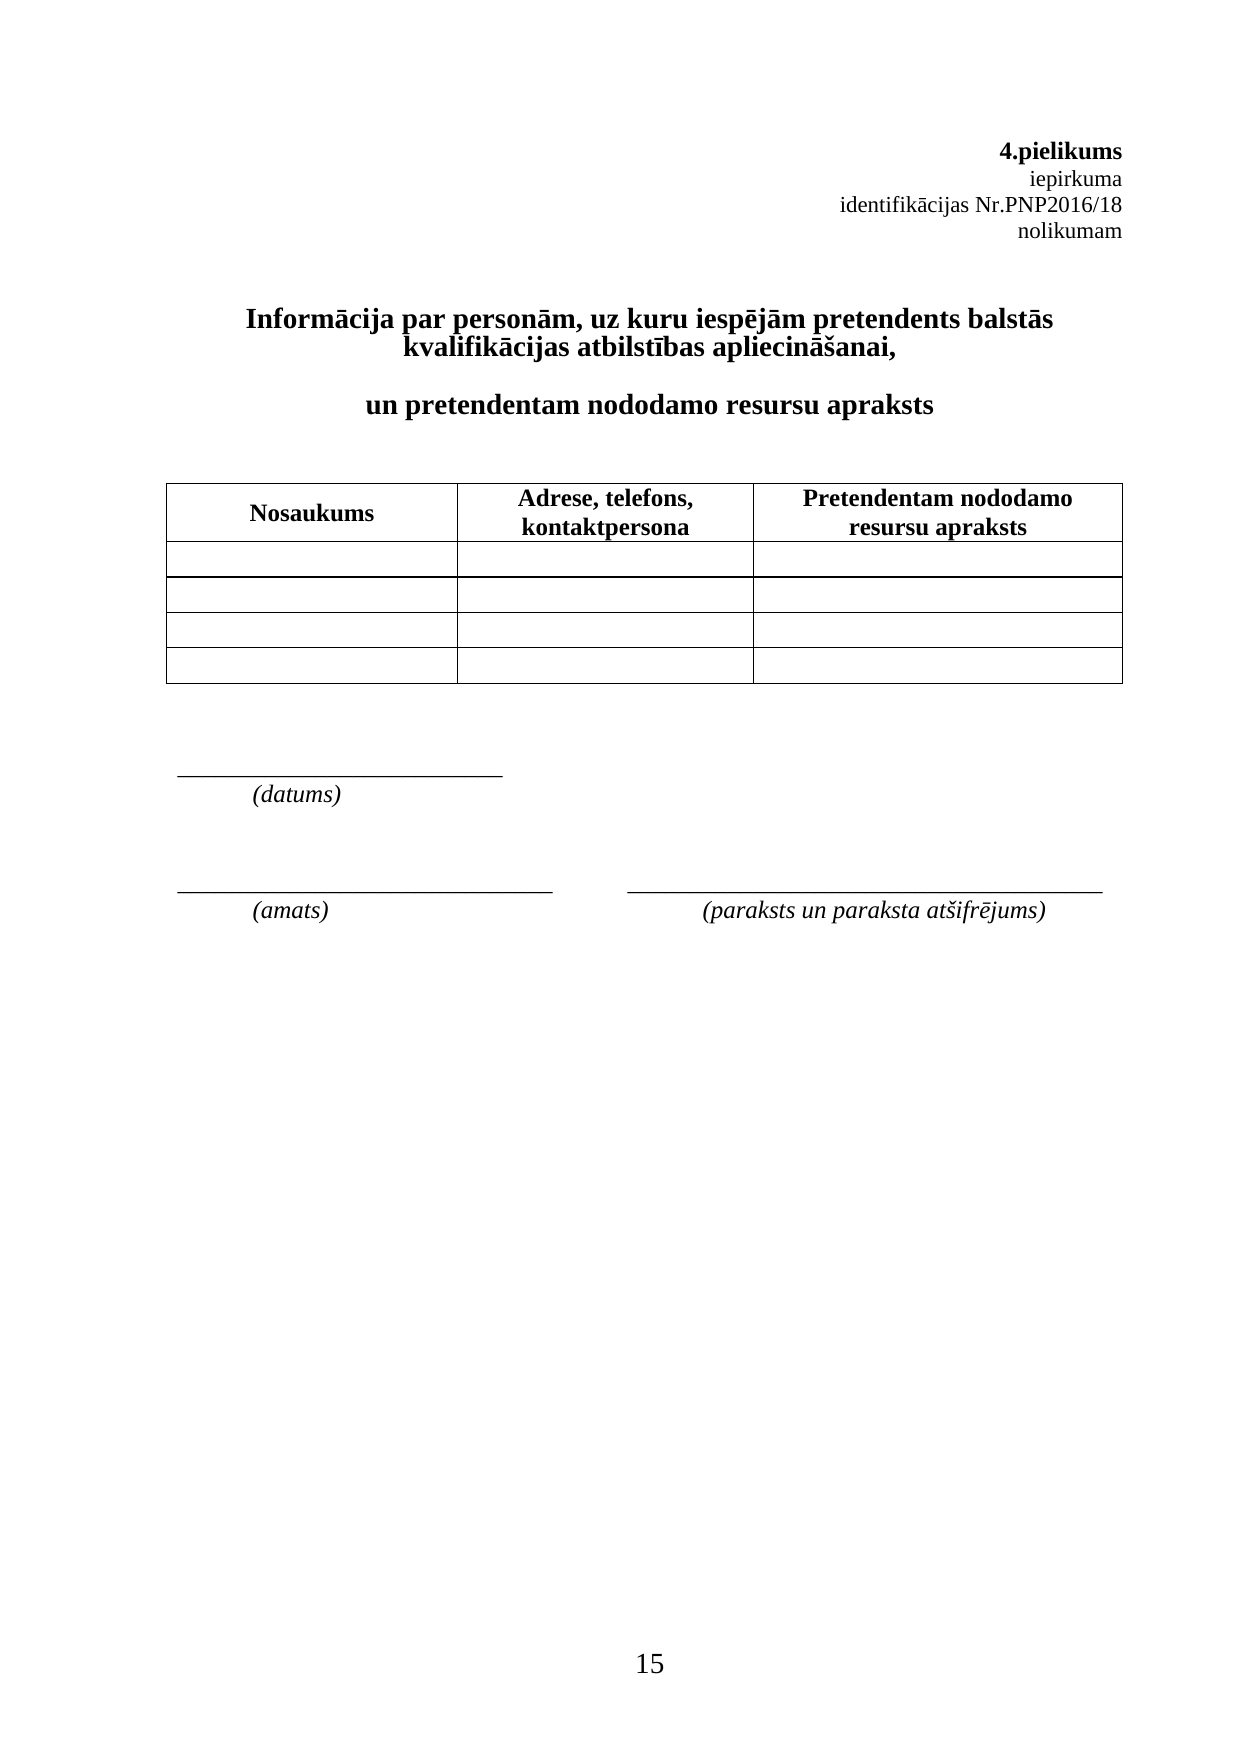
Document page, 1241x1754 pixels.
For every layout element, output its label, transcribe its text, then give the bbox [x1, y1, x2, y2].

table_header Adrese, telefons, kontaktpersona [458, 484, 753, 541]
table_cell [458, 613, 753, 647]
text iepirkuma [177, 165, 1122, 191]
table_cell [167, 648, 457, 683]
table_cell [754, 542, 1122, 576]
table_cell [754, 578, 1122, 612]
table_header Pretendentam nododamo resursu apraksts [754, 484, 1122, 541]
text (amats) (paraksts un paraksta atšifrējums) [177, 896, 1122, 924]
table_header Nosaukums [167, 484, 457, 541]
table_cell [754, 648, 1122, 683]
table_cell [754, 613, 1122, 647]
table_cell [167, 578, 457, 612]
text nolikumam [177, 218, 1122, 244]
text identifikācijas Nr.PNP2016/18 [177, 191, 1122, 218]
text ______________________________ ______________________________________ [177, 867, 1122, 896]
text 4.pielikums [177, 136, 1122, 165]
table_cell [167, 542, 457, 576]
table_cell [167, 613, 457, 647]
text Informācija par personām, uz kuru iespējām pretendents balstās kvalifikācijas atbilstības apliecināšanai, [177, 306, 1122, 362]
text un pretendentam nododamo resursu apraksts [177, 392, 1122, 420]
table_cell [458, 542, 753, 576]
table_cell [458, 648, 753, 683]
text __________________________ [177, 751, 1122, 779]
table_cell [458, 578, 753, 612]
text (datums) [207, 779, 1122, 808]
